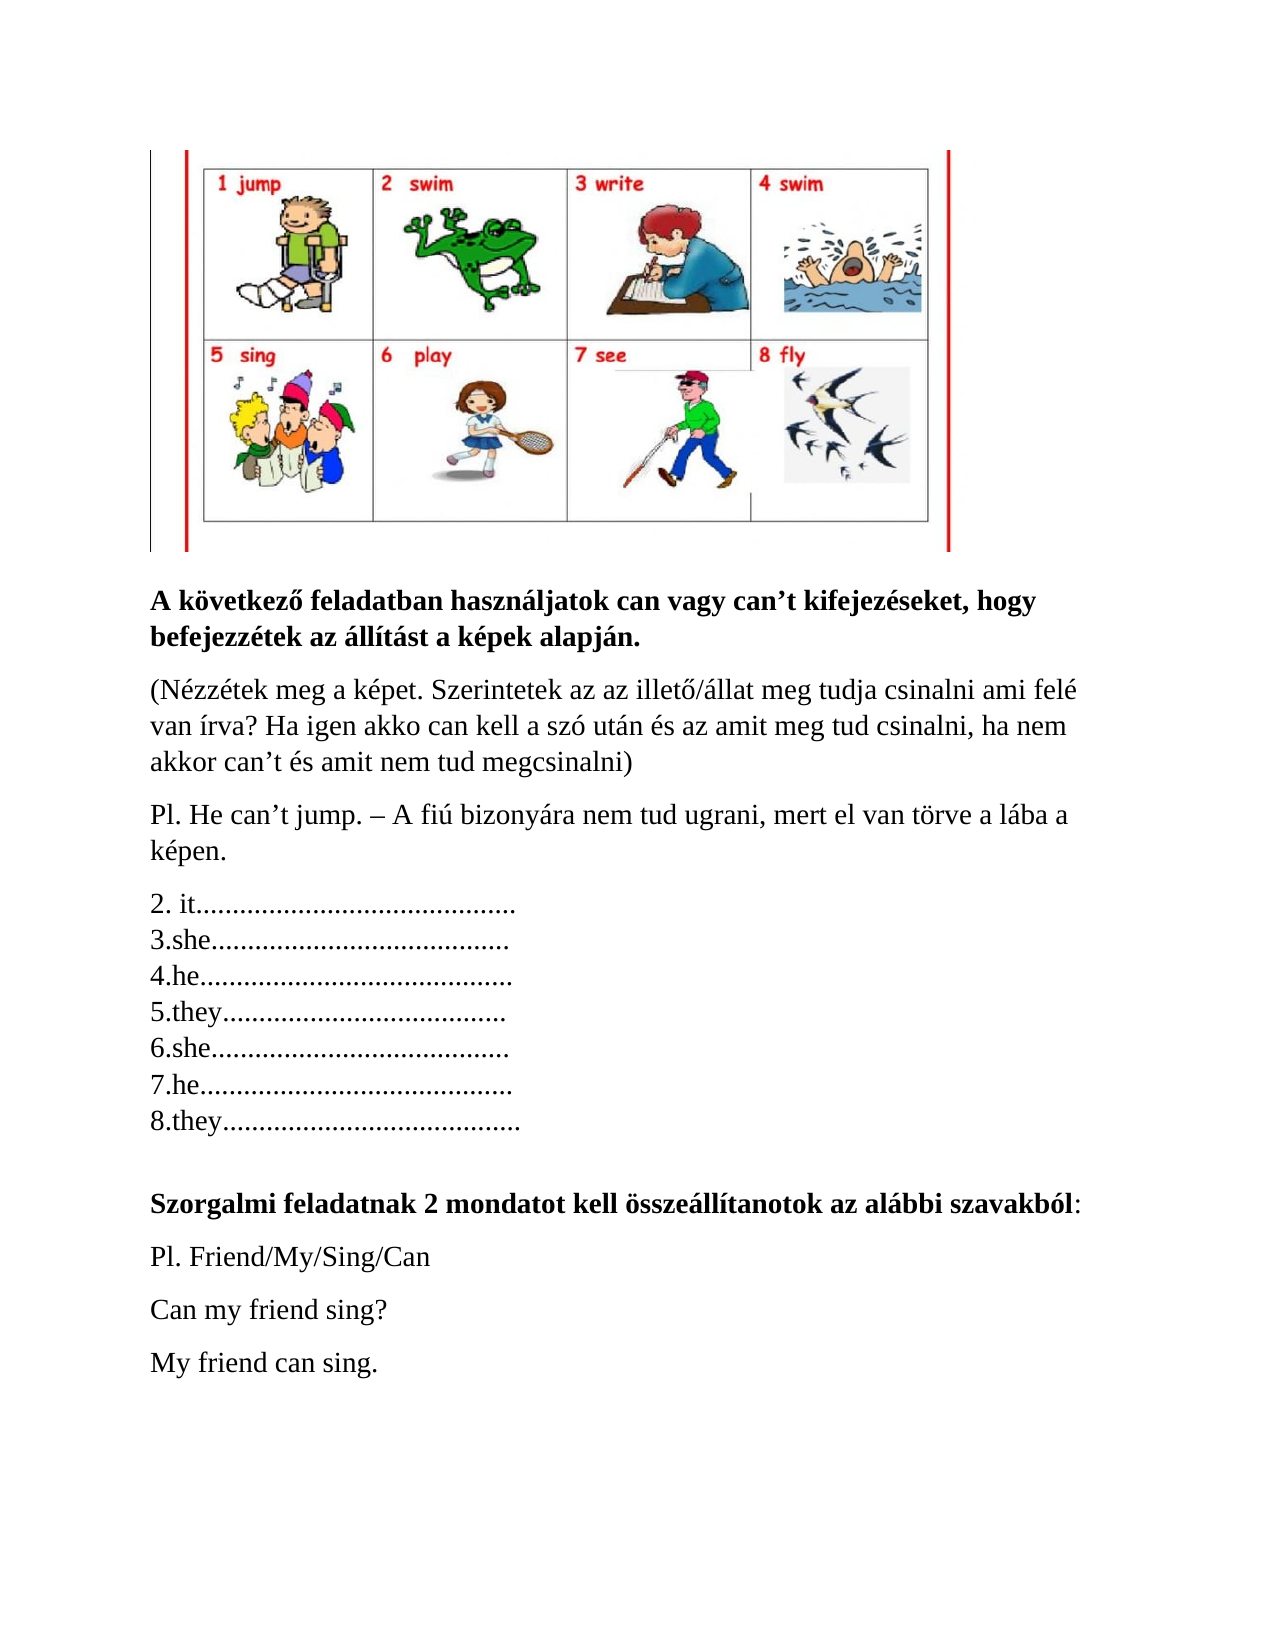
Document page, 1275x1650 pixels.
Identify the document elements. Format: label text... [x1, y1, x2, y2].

text Szorgalmi feladatnak 2 mondatot kell összeállítanotok az alábbi szavakból: [150, 1186, 1125, 1220]
text Pl. Friend/My/Sing/Can [150, 1239, 1125, 1273]
text Pl. He can’t jump. – A fiú bizonyára nem tud ugrani, mert el van törve a lába a képen. [150, 797, 1125, 867]
text My friend can sing. [150, 1345, 1125, 1378]
text Can my friend sing? [150, 1292, 1125, 1326]
picture [150, 150, 983, 552]
text (Nézzétek meg a képet. Szerintetek az az illető/állat meg tudja csinalni ami felé van írva? Ha igen akko can kell a szó után és az amit meg tud csinalni, ha nem akkor can’t és amit nem tud megcsinalni) [150, 672, 1125, 778]
text 2. it............................................ 3.she......................................... 4.he........................................... 5.they....................................... 6.she......................................... 7.he........................................... 8.they......................................... [150, 886, 1125, 1167]
